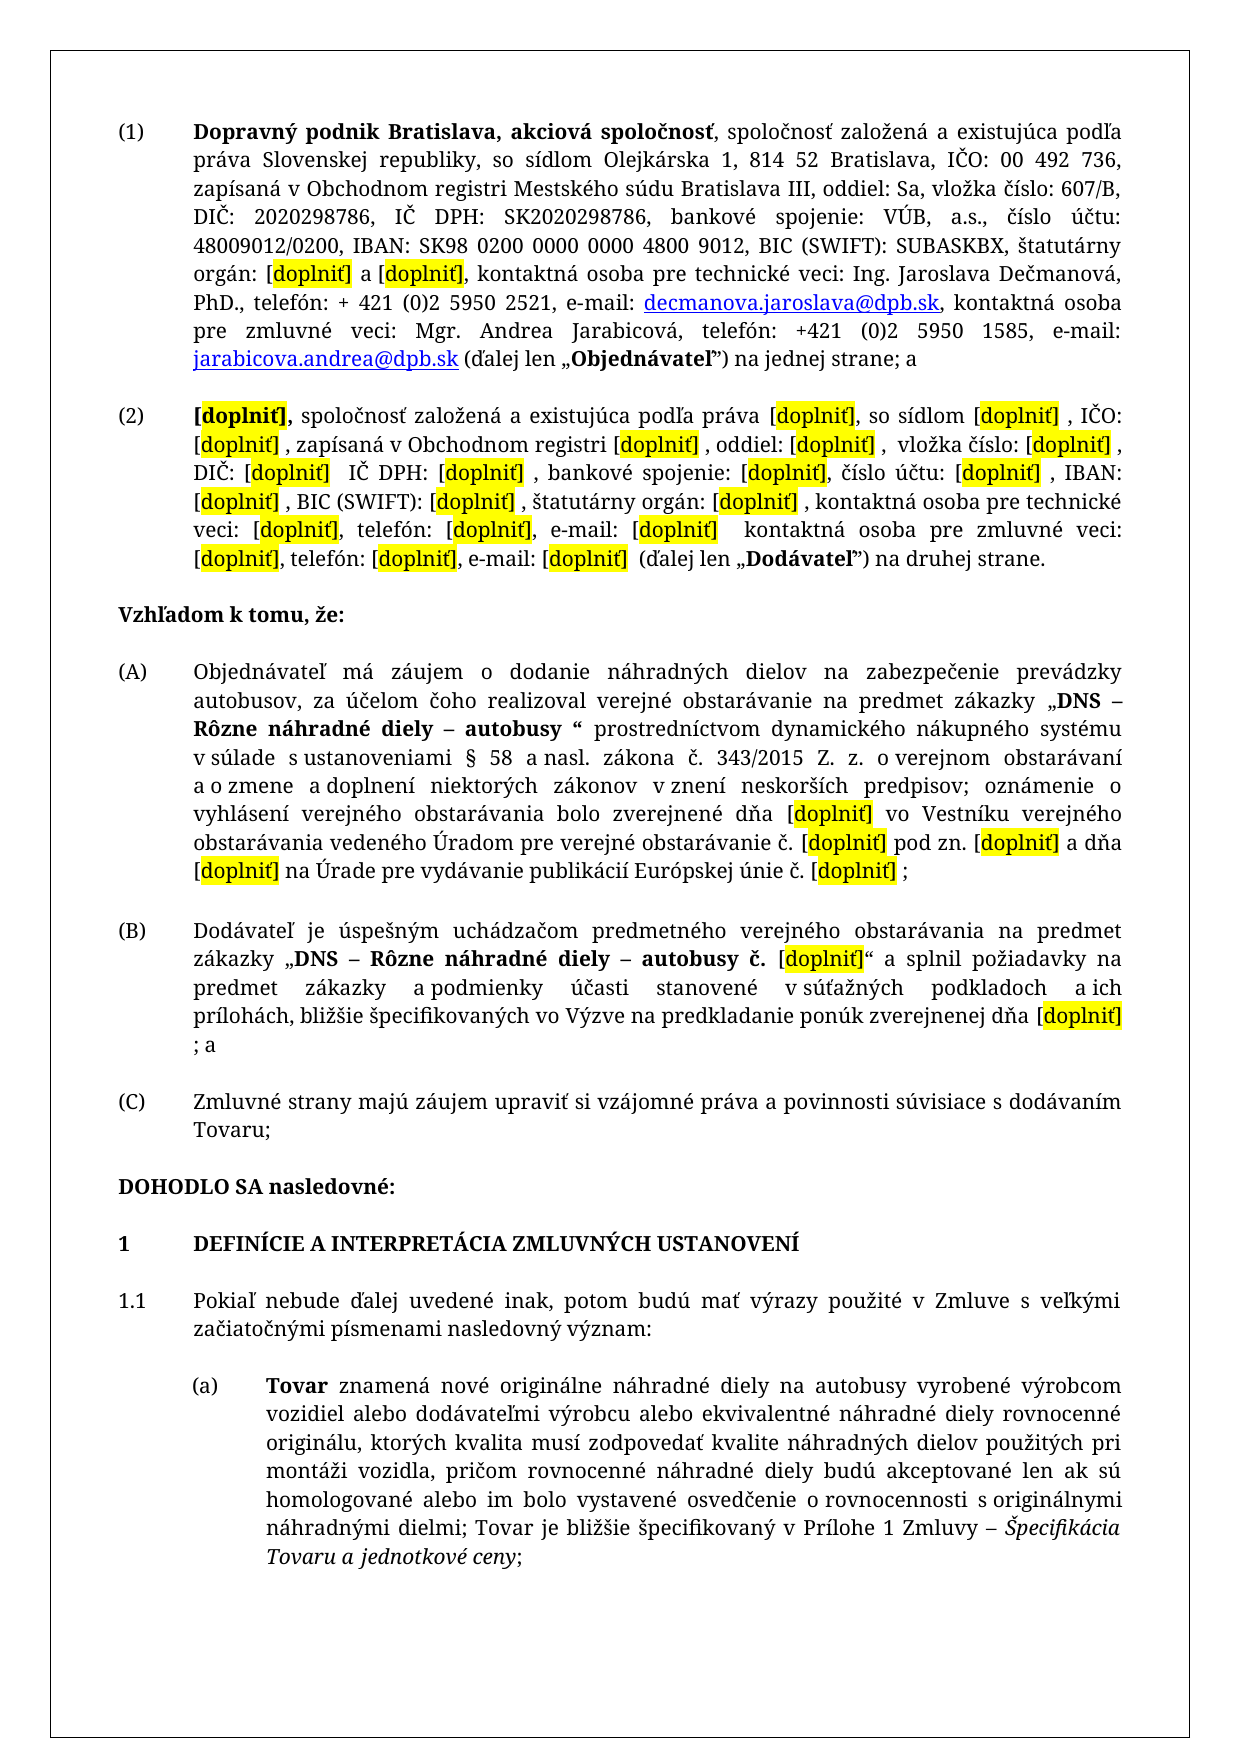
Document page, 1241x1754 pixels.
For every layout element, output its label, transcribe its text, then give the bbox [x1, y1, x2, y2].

list Zmluvné strany majú záujem upraviť si vzájomné práva a povinnosti súvisiace s dodávaním Tovaru; [118, 1087, 1122, 1144]
list Definície a interpretácia zmluvných ustanovení [118, 1229, 1122, 1257]
list Dodávateľ je úspešným uchádzačom predmetného verejného obstarávania na predmet zákazky „DNS – Rôzne náhradné diely – autobusy č. [doplniť]“ a splnil požiadavky na predmet zákazky a podmienky účasti stanovené v súťažných podkladoch a ich prílohách, bližšie špecifikovaných vo Výzve na predkladanie ponúk zverejnenej dňa [doplniť] ; a [118, 916, 1122, 1058]
list [doplniť], spoločnosť založená a existujúca podľa práva [doplniť], so sídlom [doplniť] , IČO: [doplniť] , zapísaná v Obchodnom registri [doplniť] , oddiel: [doplniť] , vložka číslo: [doplniť] , DIČ: [doplniť] IČ DPH: [doplniť] , bankové spojenie: [doplniť], číslo účtu: [doplniť] , IBAN:[doplniť] , BIC (SWIFT): [doplniť] , štatutárny orgán: [doplniť] , kontaktná osoba pre technické veci: [doplniť], telefón: [doplniť], e-mail: [doplniť] kontaktná osoba pre zmluvné veci: [doplniť], telefón: [doplniť], e-mail: [doplniť] (ďalej len „Dodávateľ”) na druhej strane. [279, 401, 1122, 572]
list Objednávateľ má záujem o dodanie náhradných dielov na zabezpečenie prevádzky autobusov, za účelom čoho realizoval verejné obstarávanie na predmet zákazky „DNS – Rôzne náhradné diely – autobusy “ prostredníctvom dynamického nákupného systému v súlade s ustanoveniami § 58 a nasl. zákona č. 343/2015 Z. z. o verejnom obstarávaní a o zmene a doplnení niektorých zákonov v znení neskorších predpisov; oznámenie o vyhlásení verejného obstarávania bolo zverejnené dňa [doplniť] vo Vestníku verejného obstarávania vedeného Úradom pre verejné obstarávanie č. [doplniť] pod zn. [doplniť] a dňa [doplniť] na Úrade pre vydávanie publikácií Európskej únie č. [doplniť] ; [118, 657, 1122, 885]
text Vzhľadom k tomu, že: [118, 601, 1122, 629]
text DOHODLO SA nasledovné: [118, 1172, 1122, 1201]
list Pokiaľ nebude ďalej uvedené inak, potom budú mať výrazy použité v Zmluve s veľkými začiatočnými písmenami nasledovný význam: [118, 1286, 1122, 1343]
list Dopravný podnik Bratislava, akciová spoločnosť, spoločnosť založená a existujúca podľa práva Slovenskej republiky, so sídlom Olejkárska 1, 814 52 Bratislava, IČO: 00 492 736, zapísaná v Obchodnom registri Mestského súdu Bratislava III, oddiel: Sa, vložka číslo: 607/B, DIČ: 2020298786, IČ DPH: SK2020298786, bankové spojenie: VÚB, a.s., číslo účtu: 48009012/0200, IBAN: SK98 0200 0000 0000 4800 9012, BIC (SWIFT): SUBASKBX, štatutárny orgán: [doplniť] a [doplniť], kontaktná osoba pre technické veci: Ing. Jaroslava Dečmanová, PhD., telefón: + 421 (0)2 5950 2521, e-mail: decmanova.jaroslava@dpb.sk, kontaktná osoba pre zmluvné veci: Mgr. Andrea Jarabicová, telefón: +421 (0)2 5950 1585, e-mail: jarabicova.andrea@dpb.sk (ďalej len „Objednávateľ”) na jednej strane; a [118, 117, 1122, 373]
list Tovar znamená nové originálne náhradné diely na autobusy vyrobené výrobcom vozidiel alebo dodávateľmi výrobcu alebo ekvivalentné náhradné diely rovnocenné originálu, ktorých kvalita musí zodpovedať kvalite náhradných dielov použitých pri montáži vozidla, pričom rovnocenné náhradné diely budú akceptované len ak sú homologované alebo im bolo vystavené osvedčenie o rovnocennosti s originálnymi náhradnými dielmi; Tovar je bližšie špecifikovaný v Prílohe 1 Zmluvy – Špecifikácia Tovaru a jednotkové ceny; [192, 1371, 1122, 1570]
